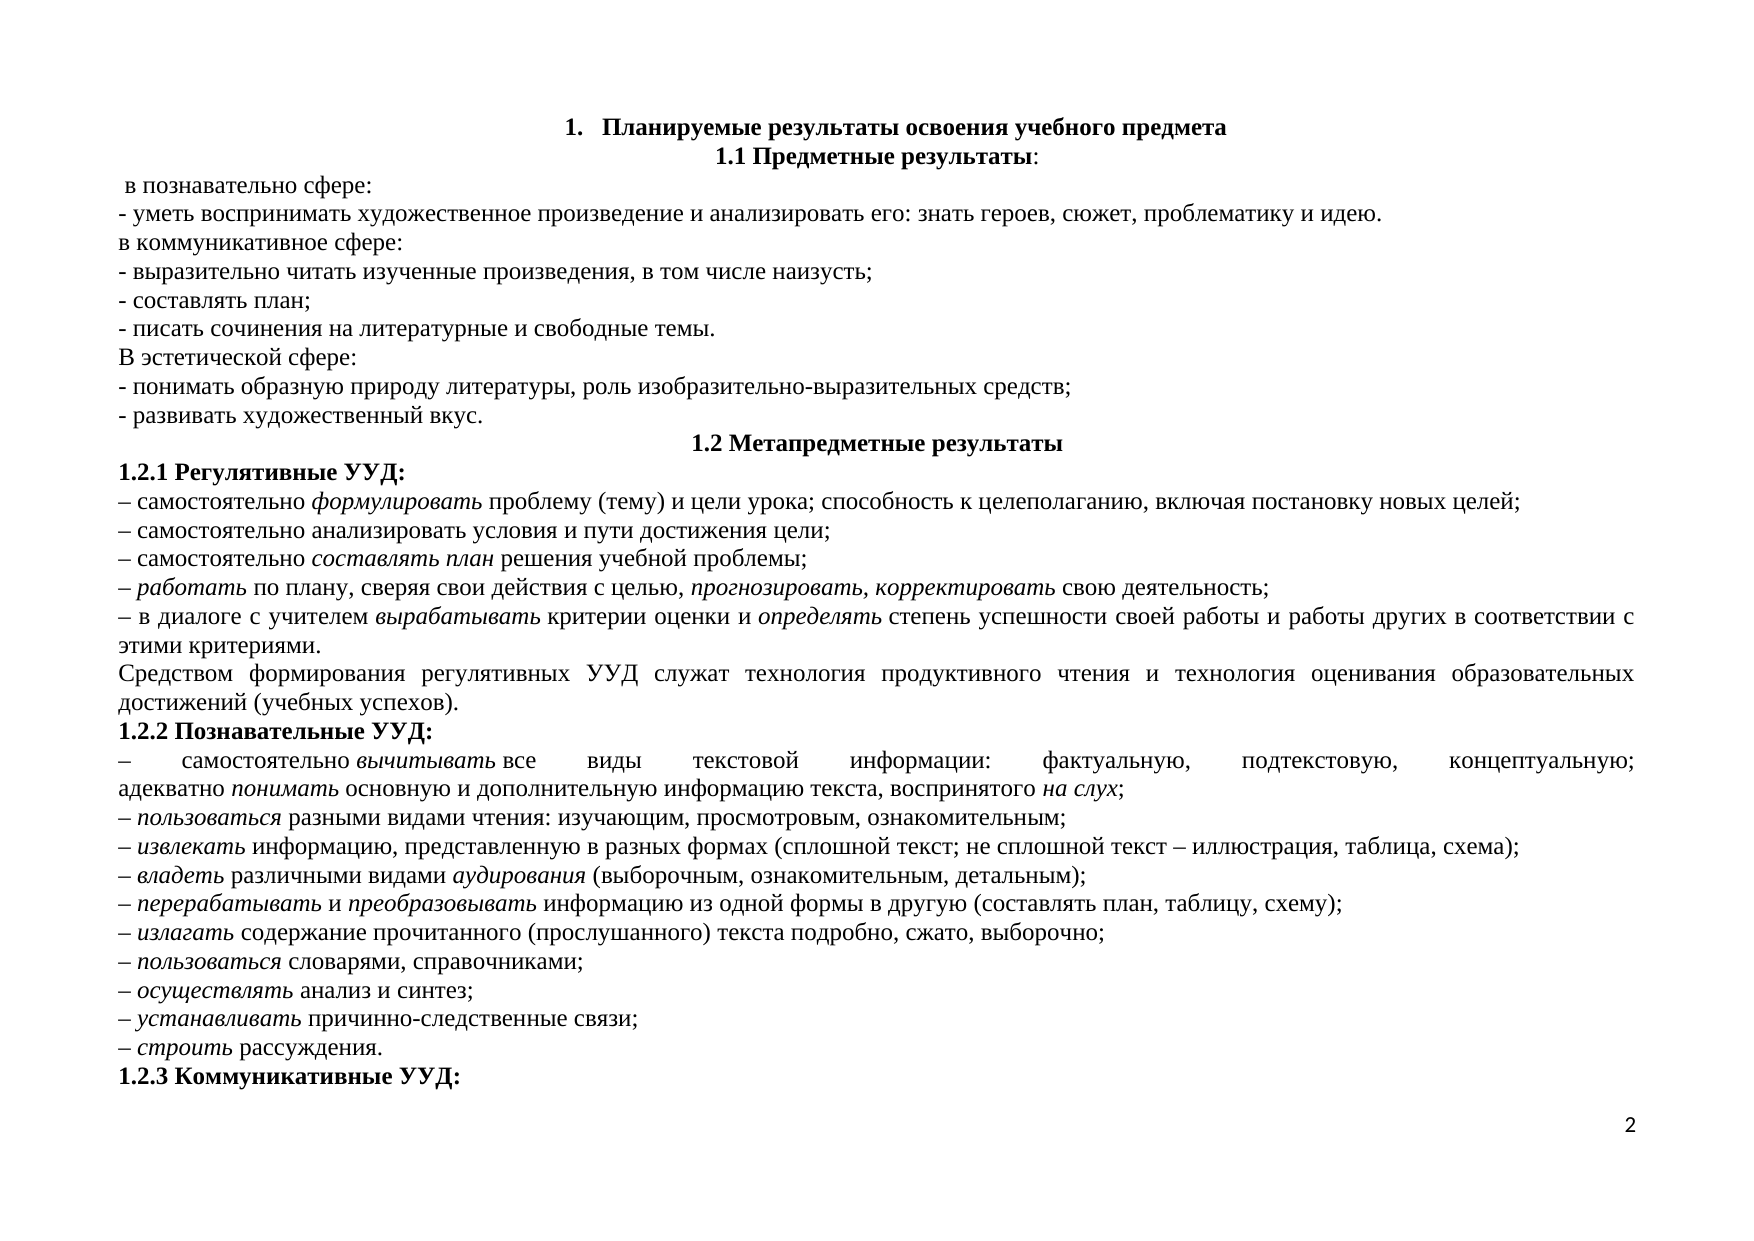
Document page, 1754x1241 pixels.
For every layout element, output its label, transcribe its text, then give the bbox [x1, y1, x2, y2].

text 1.2 Метапредметные результаты [118, 428, 1636, 457]
text В эстетической сфере: [118, 342, 1636, 371]
text - составлять план; [118, 285, 1636, 313]
text – владеть различными видами аудирования (выборочным, ознакомительным, детальным); [118, 860, 1636, 888]
list Планируемые результаты освоения учебного предмета [156, 112, 1636, 141]
text – перерабатывать и преобразовывать информацию из одной формы в другую (составлять план, таблицу, схему); [118, 888, 1636, 917]
text 1.2.2 Познавательные УУД: [118, 716, 1636, 745]
text - уметь воспринимать художественное произведение и анализировать его: знать героев, сюжет, проблематику и идею. [118, 198, 1636, 227]
text в коммуникативное сфере: [118, 227, 1636, 256]
text - выразительно читать изученные произведения, в том числе наизусть; [118, 256, 1636, 285]
text – осуществлять анализ и синтез; [118, 975, 1636, 1003]
text - понимать образную природу литературы, роль изобразительно-выразительных средств; [118, 371, 1636, 400]
text – устанавливать причинно-следственные связи; [118, 1003, 1636, 1032]
text – в диалоге с учителем вырабатывать критерии оценки и определять степень успешности своей работы и работы других в соответствии с этими критериями. [118, 601, 1636, 658]
text – пользоваться разными видами чтения: изучающим, просмотровым, ознакомительным; [118, 802, 1636, 831]
text - писать сочинения на литературные и свободные темы. [118, 313, 1636, 342]
text – излагать содержание прочитанного (прослушанного) текста подробно, сжато, выборочно; [118, 917, 1636, 946]
text – строить рассуждения. [118, 1032, 1636, 1061]
text Средством формирования регулятивных УУД служат технология продуктивного чтения и технология оценивания образовательных достижений (учебных успехов). [118, 658, 1636, 716]
text – самостоятельно анализировать условия и пути достижения цели; [118, 515, 1636, 543]
text в познавательно сфере: [118, 170, 1636, 198]
text – извлекать информацию, представленную в разных формах (сплошной текст; не сплошной текст – иллюстрация, таблица, схема); [118, 831, 1636, 860]
text – пользоваться словарями, справочниками; [118, 946, 1636, 975]
text 1.1 Предметные результаты: [118, 141, 1636, 170]
text – самостоятельно формулировать проблему (тему) и цели урока; способность к целеполаганию, включая постановку новых целей; [118, 486, 1636, 515]
text – работать по плану, сверяя свои действия с целью, прогнозировать, корректировать свою деятельность; [118, 572, 1636, 601]
text 1.2.1 Регулятивные УУД: [118, 457, 1636, 486]
text – самостоятельно вычитывать все виды текстовой информации: фактуальную, подтекстовую, концептуальную; адекватно понимать основную и дополнительную информацию текста, воспринятого на слух; [118, 745, 1636, 802]
text - развивать художественный вкус. [118, 400, 1636, 428]
text 1.2.3 Коммуникативные УУД: [118, 1061, 1636, 1090]
text – самостоятельно составлять план решения учебной проблемы; [118, 543, 1636, 572]
